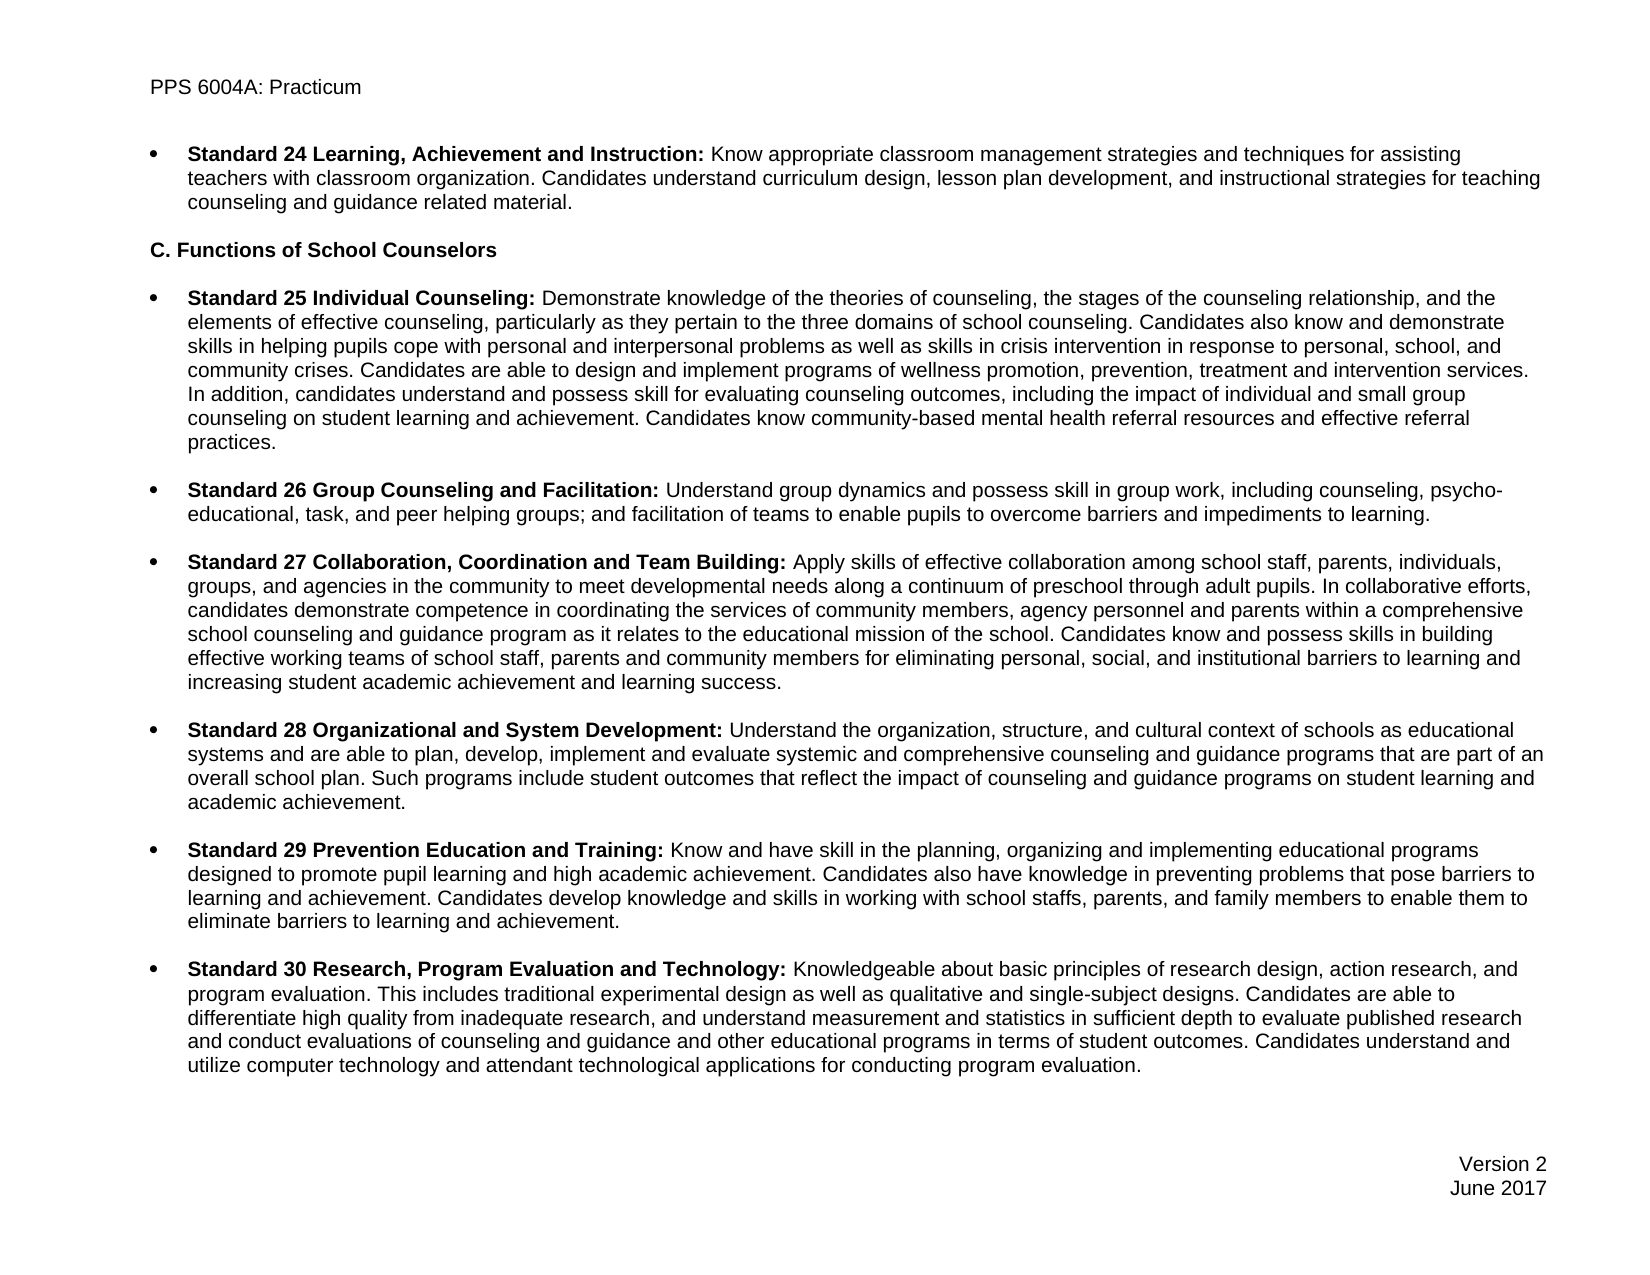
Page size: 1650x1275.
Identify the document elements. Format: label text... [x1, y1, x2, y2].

text Standard 27 Collaboration, Coordination and Team Building: Apply skills of effective collaboration among school staff, parents, individuals, groups, and agencies in the community to meet developmental needs along a continuum of preschool through adult pupils. In collaborative efforts, candidates demonstrate competence in coordinating the services of community members, agency personnel and parents within a comprehensive school counseling and guidance program as it relates to the educational mission of the school. Candidates know and possess skills in building effective working teams of school staff, parents and community members for eliminating personal, social, and institutional barriers to learning and increasing student academic achievement and learning success. [150, 550, 1547, 693]
text Standard 24 Learning, Achievement and Instruction: Know appropriate classroom management strategies and techniques for assisting teachers with classroom organization. Candidates understand curriculum design, lesson plan development, and instructional strategies for teaching counseling and guidance related material. [150, 142, 1547, 214]
text Standard 29 Prevention Education and Training: Know and have skill in the planning, organizing and implementing educational programs designed to promote pupil learning and high academic achievement. Candidates also have knowledge in preventing problems that pose barriers to learning and achievement. Candidates develop knowledge and skills in working with school staffs, parents, and family members to enable them to eliminate barriers to learning and achievement. [150, 837, 1547, 933]
text C. Functions of School Counselors [150, 238, 1547, 262]
text Standard 26 Group Counseling and Facilitation: Understand group dynamics and possess skill in group work, including counseling, psycho-educational, task, and peer helping groups; and facilitation of teams to enable pupils to overcome barriers and impediments to learning. [150, 478, 1547, 526]
text Standard 25 Individual Counseling: Demonstrate knowledge of the theories of counseling, the stages of the counseling relationship, and the elements of effective counseling, particularly as they pertain to the three domains of school counseling. Candidates also know and demonstrate skills in helping pupils cope with personal and interpersonal problems as well as skills in crisis intervention in response to personal, school, and community crises. Candidates are able to design and implement programs of wellness promotion, prevention, treatment and intervention services. In addition, candidates understand and possess skill for evaluating counseling outcomes, including the impact of individual and small group counseling on student learning and achievement. Candidates know community-based mental health referral resources and effective referral practices. [150, 286, 1547, 454]
text Standard 28 Organizational and System Development: Understand the organization, structure, and cultural context of schools as educational systems and are able to plan, develop, implement and evaluate systemic and comprehensive counseling and guidance programs that are part of an overall school plan. Such programs include student outcomes that reflect the impact of counseling and guidance programs on student learning and academic achievement. [150, 717, 1547, 813]
text Standard 30 Research, Program Evaluation and Technology: Knowledgeable about basic principles of research design, action research, and program evaluation. This includes traditional experimental design as well as qualitative and single-subject designs. Candidates are able to differentiate high quality from inadequate research, and understand measurement and statistics in sufficient depth to evaluate published research and conduct evaluations of counseling and guidance and other educational programs in terms of student outcomes. Candidates understand and utilize computer technology and attendant technological applications for conducting program evaluation. [150, 957, 1547, 1077]
